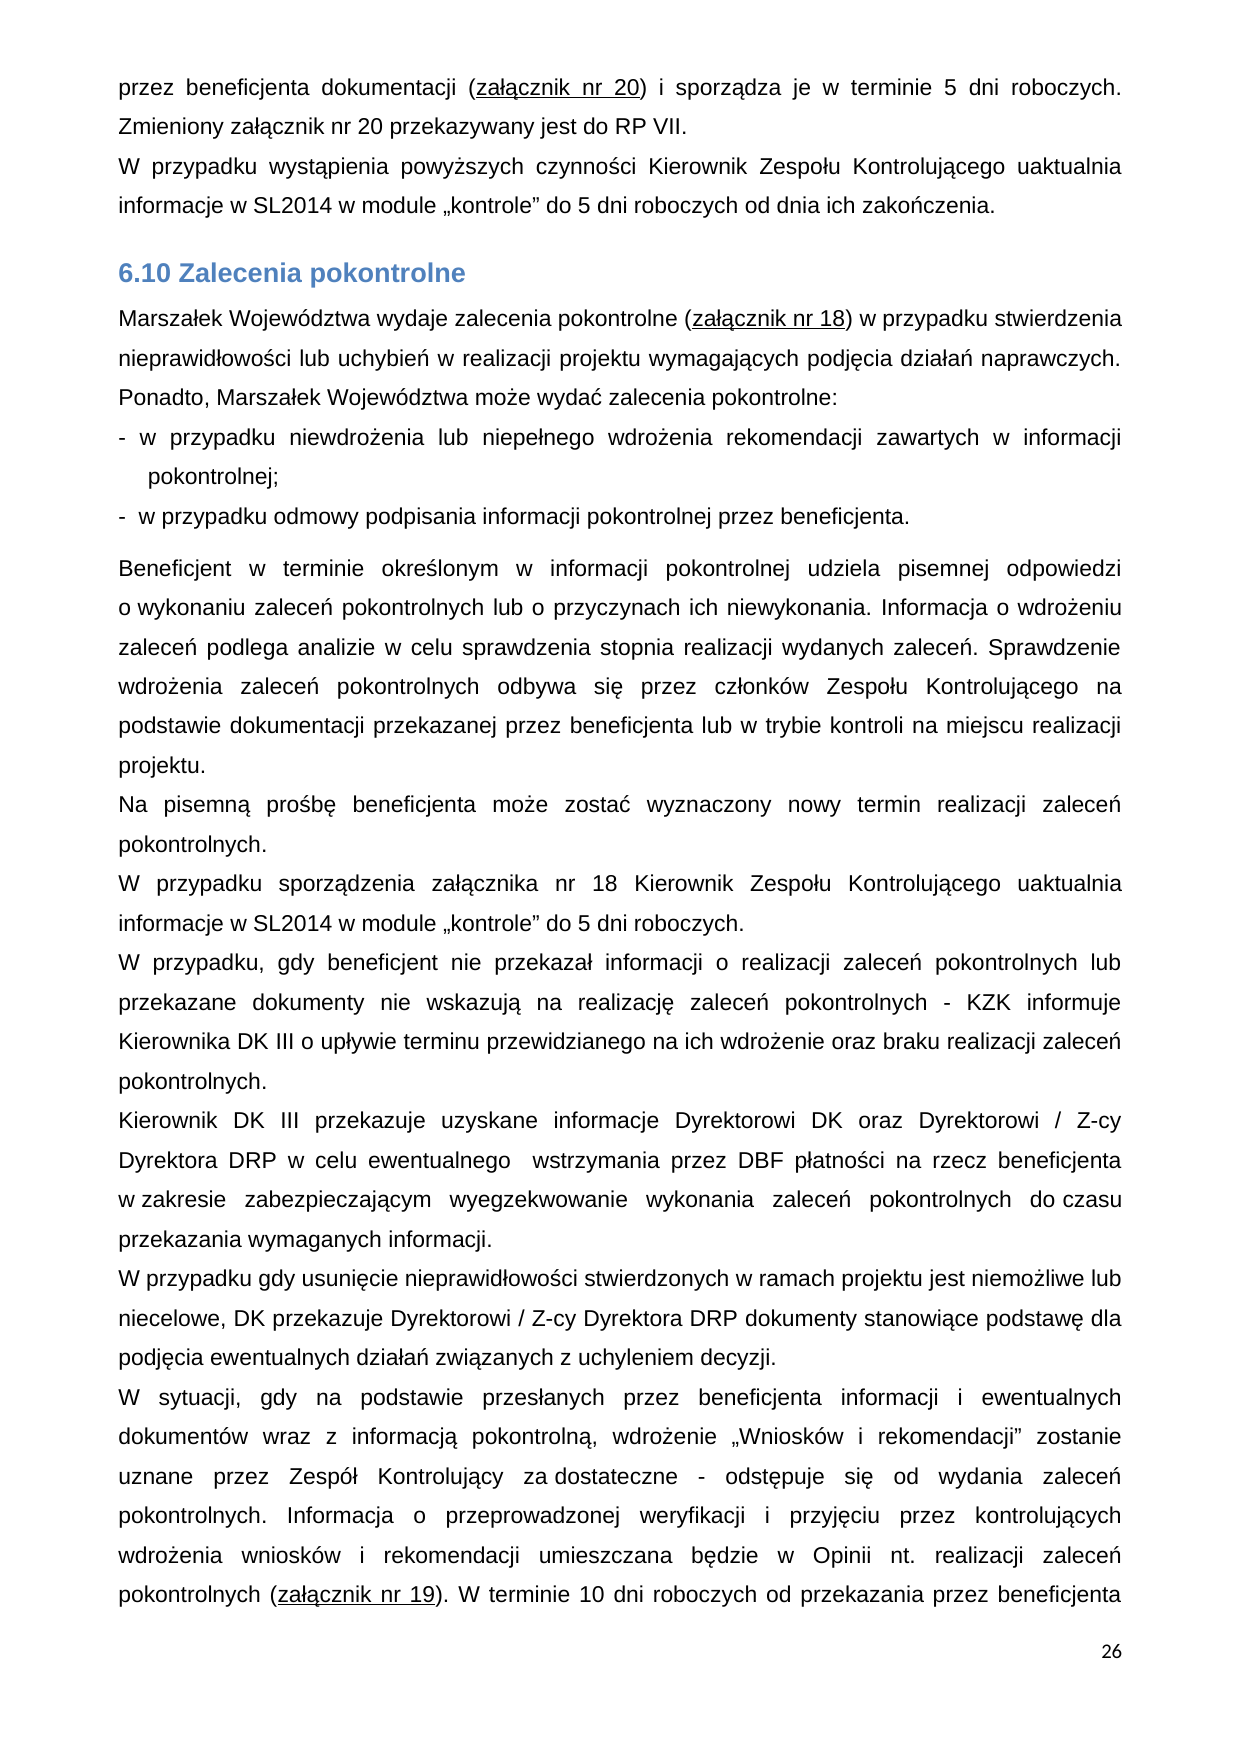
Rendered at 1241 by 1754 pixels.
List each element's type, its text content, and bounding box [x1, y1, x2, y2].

text Na pisemną prośbę beneficjenta może zostać wyznaczony nowy termin realizacji zaleceń pokontrolnych. [118, 791, 1122, 857]
text W przypadku sporządzenia załącznika nr 18 Kierownik Zespołu Kontrolującego uaktualnia informacje w SL2014 w module „kontrole” do 5 dni roboczych. [118, 870, 1122, 936]
text W przypadku, gdy beneficjent nie przekazał informacji o realizacji zaleceń pokontrolnych lub przekazane dokumenty nie wskazują na realizację zaleceń pokontrolnych - KZK informuje Kierownika DK III o upływie terminu przewidzianego na ich wdrożenie oraz braku realizacji zaleceń pokontrolnych. [118, 949, 1122, 1094]
text Beneficjent w terminie określonym w informacji pokontrolnej udziela pisemnej odpowiedzi o wykonaniu zaleceń pokontrolnych lub o przyczynach ich niewykonania. Informacja o wdrożeniu zaleceń podlega analizie w celu sprawdzenia stopnia realizacji wydanych zaleceń. Sprawdzenie wdrożenia zaleceń pokontrolnych odbywa się przez członków Zespołu Kontrolującego na podstawie dokumentacji przekazanej przez beneficjenta lub w trybie kontroli na miejscu realizacji projektu. [118, 554, 1122, 778]
text Marszałek Województwa wydaje zalecenia pokontrolne (załącznik nr 18) w przypadku stwierdzenia nieprawidłowości lub uchybień w realizacji projektu wymagających podjęcia działań naprawczych. Ponadto, Marszałek Województwa może wydać zalecenia pokontrolne: [118, 305, 1122, 411]
text Kierownik DK III przekazuje uzyskane informacje Dyrektorowi DK oraz Dyrektorowi / Z-cy Dyrektora DRP w celu ewentualnego wstrzymania przez DBF płatności na rzecz beneficjenta w zakresie zabezpieczającym wyegzekwowanie wykonania zaleceń pokontrolnych do czasu przekazania wymaganych informacji. [118, 1107, 1122, 1252]
text - w przypadku niewdrożenia lub niepełnego wdrożenia rekomendacji zawartych w informacji pokontrolnej; [118, 424, 1122, 489]
text W przypadku wystąpienia powyższych czynności Kierownik Zespołu Kontrolującego uaktualnia informacje w SL2014 w module „kontrole” do 5 dni roboczych od dnia ich zakończenia. [118, 153, 1122, 219]
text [118, 1384, 1122, 1607]
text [118, 74, 1122, 140]
subtitle 6.10 Zalecenia pokontrolne [118, 257, 1122, 288]
text - w przypadku odmowy podpisania informacji pokontrolnej przez beneficjenta. [118, 503, 1122, 529]
text W przypadku gdy usunięcie nieprawidłowości stwierdzonych w ramach projektu jest niemożliwe lub niecelowe, DK przekazuje Dyrektorowi / Z-cy Dyrektora DRP dokumenty stanowiące podstawę dla podjęcia ewentualnych działań związanych z uchyleniem decyzji. [118, 1265, 1122, 1371]
